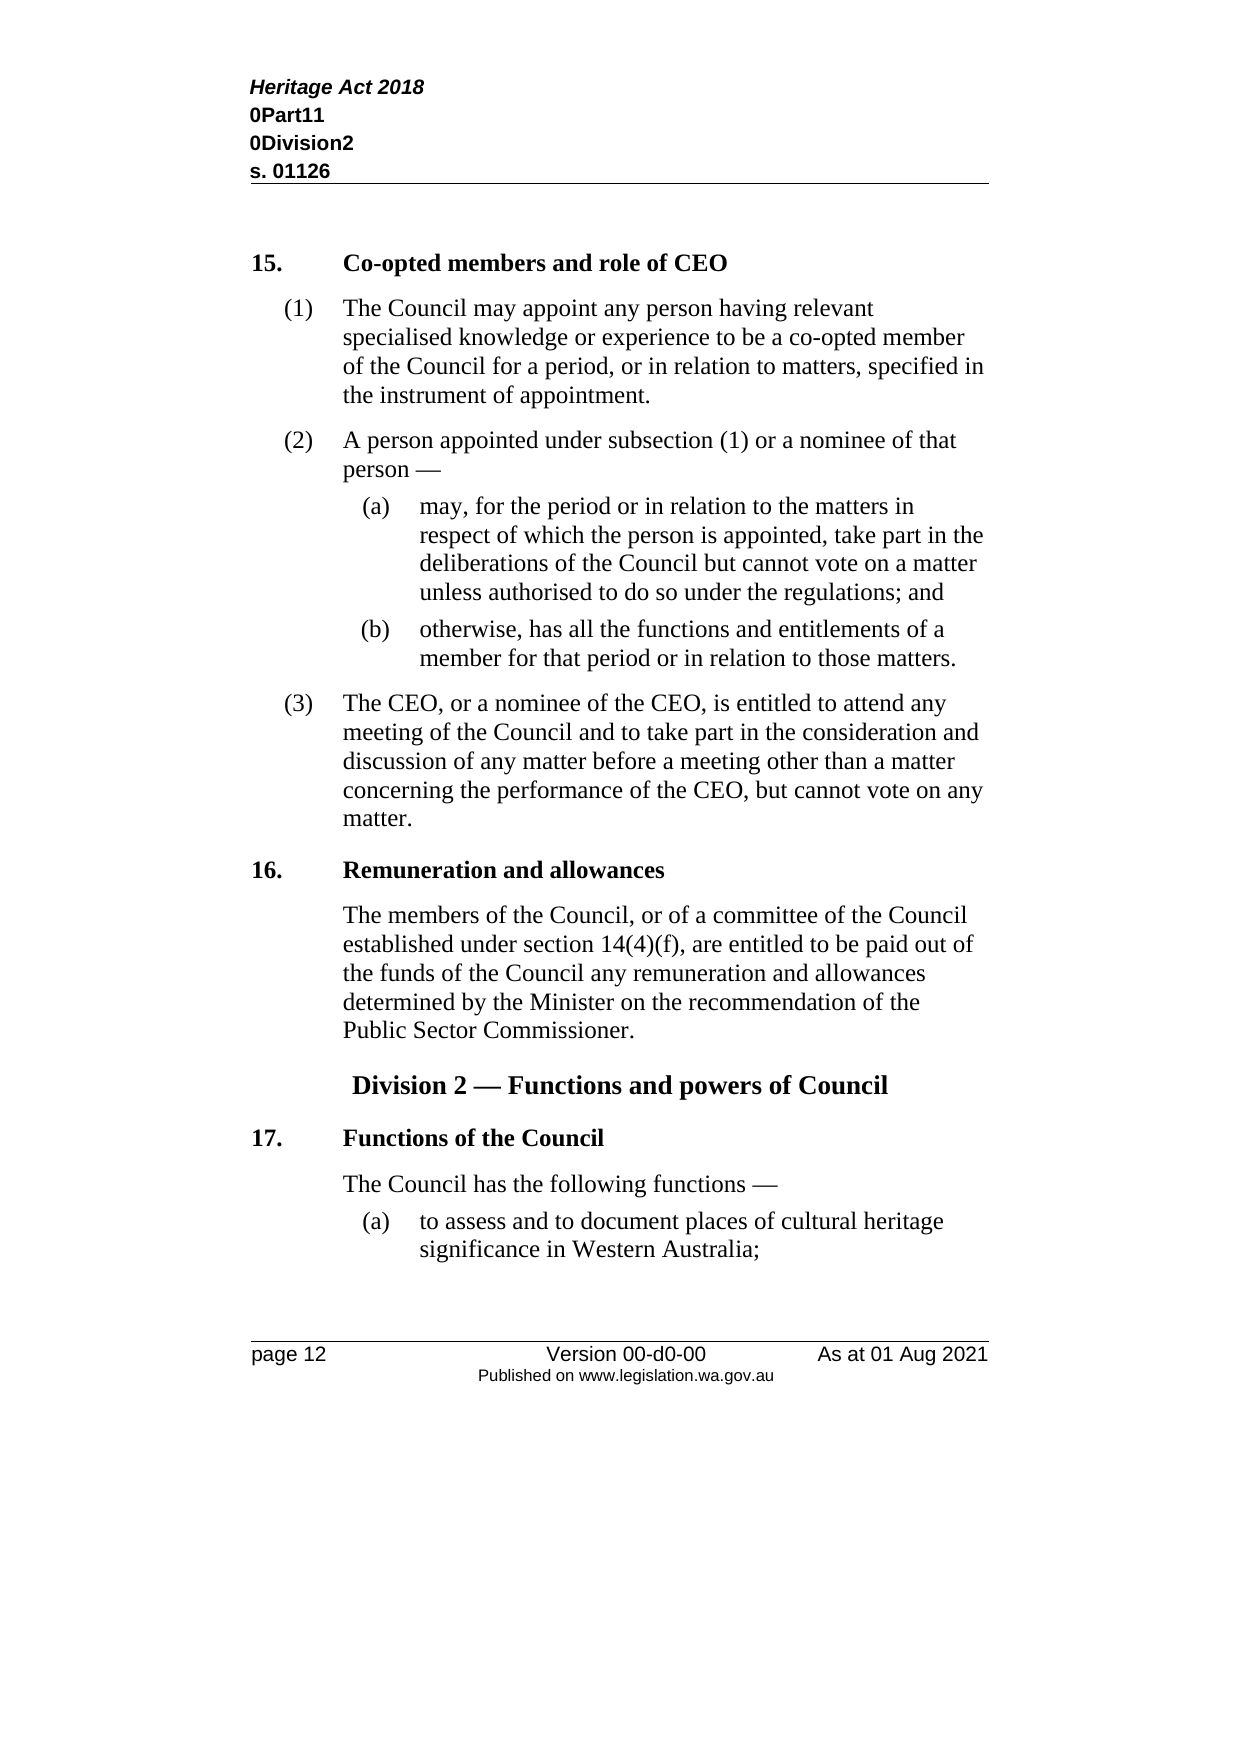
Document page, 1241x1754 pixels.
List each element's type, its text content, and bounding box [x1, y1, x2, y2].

text (a) may, for the period or in relation to the matters in respect of which the person is appointed, take part in the deliberations of the Council but cannot vote on a matter unless authorised to do so under the regulations; and [251, 491, 989, 606]
text (a) to assess and to document places of cultural heritage significance in Western Australia; [251, 1206, 989, 1263]
text (1) The Council may appoint any person having relevant specialised knowledge or experience to be a co-opted member of the Council for a period, or in relation to matters, specified in the instrument of appointment. [251, 293, 989, 408]
text (3) The CEO, or a nominee of the CEO, is entitled to attend any meeting of the Council and to take part in the consideration and discussion of any matter before a meeting other than a matter concerning the performance of the CEO, but cannot vote on any matter. [251, 688, 989, 832]
subtitle 17. Functions of the Council [251, 1123, 989, 1152]
subtitle 16. Remuneration and allowances [251, 855, 989, 884]
subtitle 15. Co-opted members and role of CEO [251, 248, 989, 277]
subtitle Division 2 — Functions and powers of Council [251, 1069, 989, 1100]
text The Council has the following functions — [251, 1169, 989, 1197]
text (2) A person appointed under subsection (1) or a nominee of that person — [251, 425, 989, 483]
text The members of the Council, or of a committee of the Council established under section 14(4)(f), are entitled to be paid out of the funds of the Council any remuneration and allowances determined by the Minister on the recommendation of the Public Sector Commissioner. [251, 901, 989, 1044]
text (b) otherwise, has all the functions and entitlements of a member for that period or in relation to those matters. [251, 614, 989, 672]
